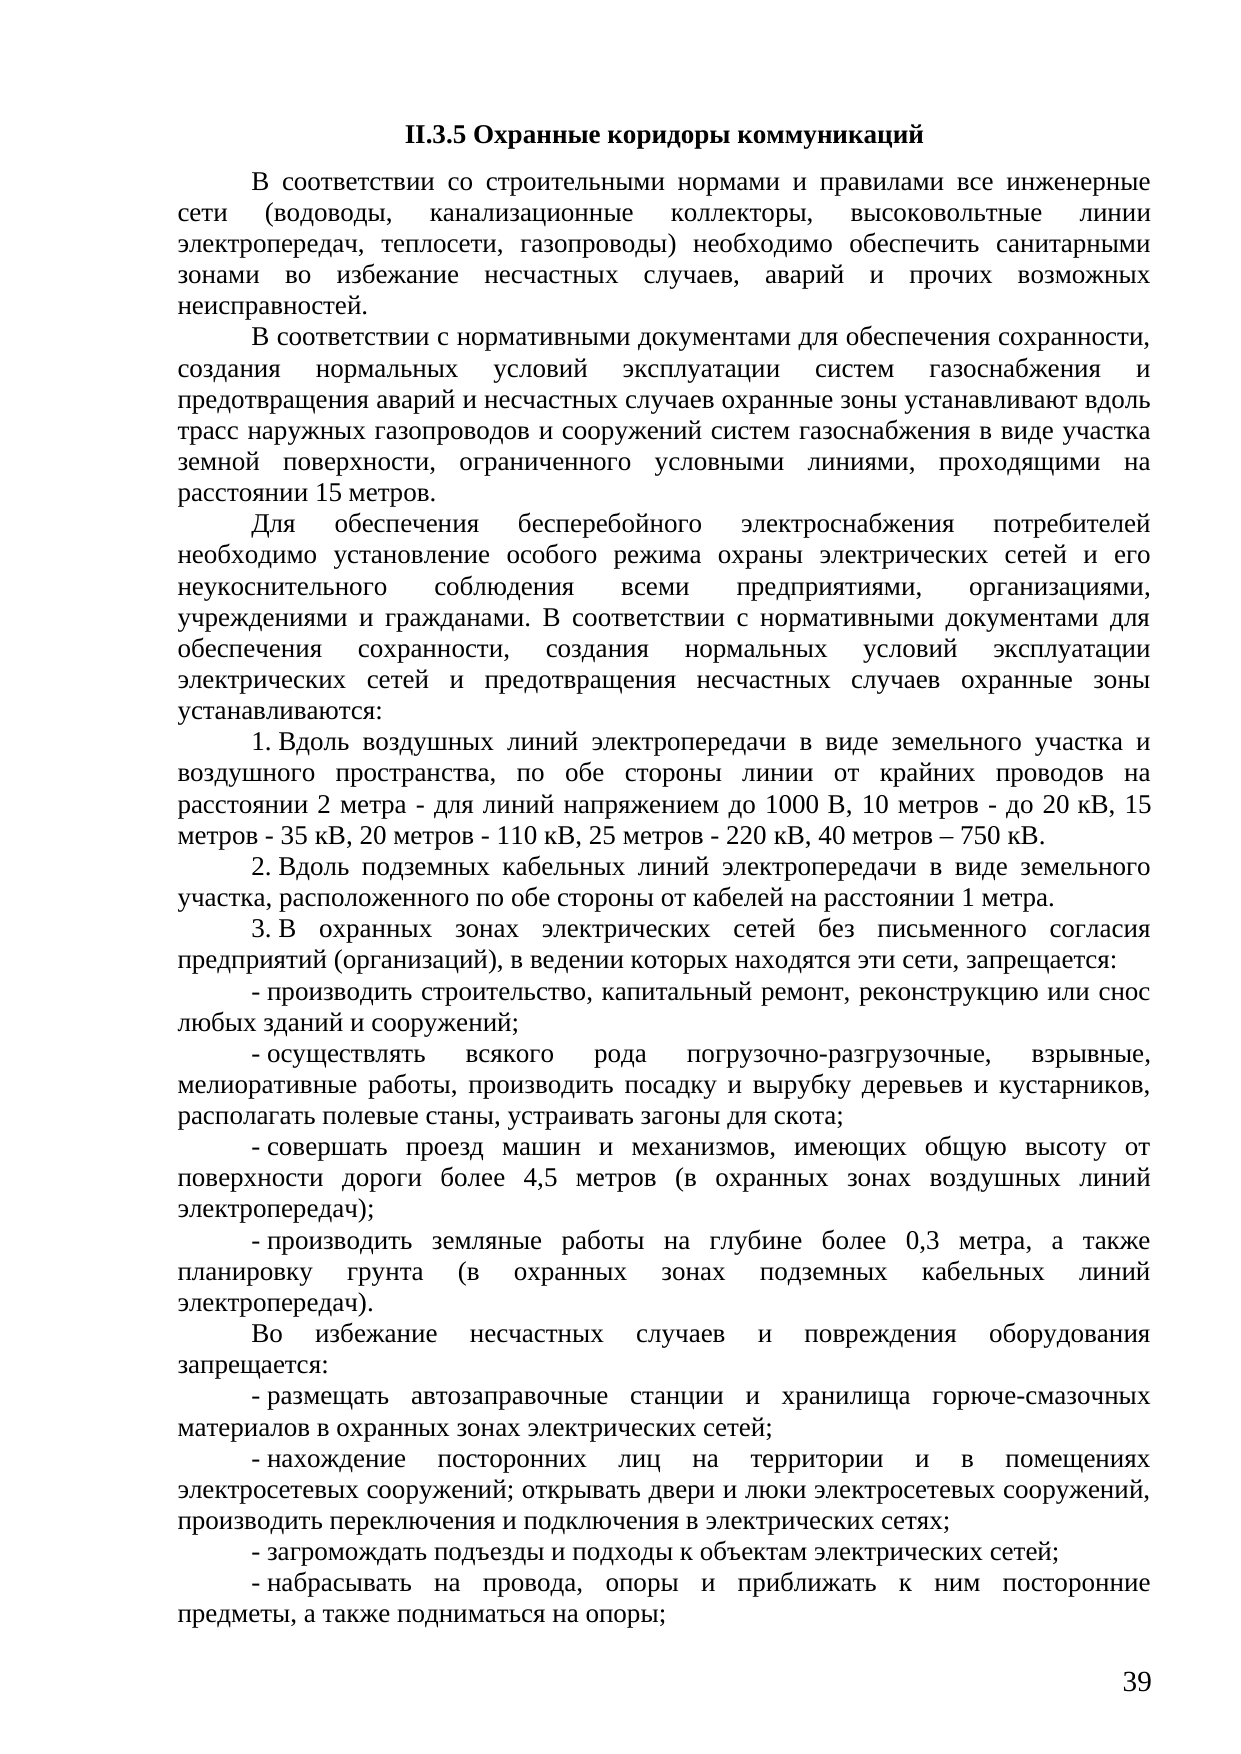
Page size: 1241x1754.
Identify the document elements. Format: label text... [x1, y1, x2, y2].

text - совершать проезд машин и механизмов, имеющих общую высоту от поверхности дороги более 4,5 метров (в охранных зонах воздушных линий электропередач); [177, 1130, 1152, 1224]
subtitle II.3.5 Охранные коридоры коммуникаций [177, 118, 1152, 149]
text 1. Вдоль воздушных линий электропередачи в виде земельного участка и воздушного пространства, по обе стороны линии от крайних проводов на расстоянии 2 метра - для линий напряжением до 1000 В, 10 метров - до 20 кВ, 15 метров - 35 кВ, 20 метров - 110 кВ, 25 метров - 220 кВ, 40 метров – 750 кВ. [177, 725, 1152, 850]
text - производить строительство, капитальный ремонт, реконструкцию или снос любых зданий и сооружений; [177, 974, 1152, 1037]
text - загромождать подъезды и подходы к объектам электрических сетей; [177, 1535, 1152, 1566]
text - производить земляные работы на глубине более 0,3 метра, а также планировку грунта (в охранных зонах подземных кабельных линий электропередач). [177, 1224, 1152, 1317]
text В соответствии со строительными нормами и правилами все инженерные сети (водоводы, канализационные коллекторы, высоковольтные линии электропередач, теплосети, газопроводы) необходимо обеспечить санитарными зонами во избежание несчастных случаев, аварий и прочих возможных неисправностей. [177, 165, 1152, 321]
text В соответствии с нормативными документами для обеспечения сохранности, создания нормальных условий эксплуатации систем газоснабжения и предотвращения аварий и несчастных случаев охранные зоны устанавливают вдоль трасс наружных газопроводов и сооружений систем газоснабжения в виде участка земной поверхности, ограниченного условными линиями, проходящими на расстоянии 15 метров. [177, 321, 1152, 507]
text - осуществлять всякого рода погрузочно-разгрузочные, взрывные, мелиоративные работы, производить посадку и вырубку деревьев и кустарников, располагать полевые станы, устраивать загоны для скота; [177, 1037, 1152, 1130]
text - размещать автозаправочные станции и хранилища горюче-смазочных материалов в охранных зонах электрических сетей; [177, 1379, 1152, 1442]
text Во избежание несчастных случаев и повреждения оборудования запрещается: [177, 1317, 1152, 1379]
text - нахождение посторонних лиц на территории и в помещениях электросетевых сооружений; открывать двери и люки электросетевых сооружений, производить переключения и подключения в электрических сетях; [177, 1442, 1152, 1535]
text 3. В охранных зонах электрических сетей без письменного согласия предприятий (организаций), в ведении которых находятся эти сети, запрещается: [177, 912, 1152, 974]
text - набрасывать на провода, опоры и приближать к ним посторонние предметы, а также подниматься на опоры; [177, 1566, 1152, 1629]
text 2. Вдоль подземных кабельных линий электропередачи в виде земельного участка, расположенного по обе стороны от кабелей на расстоянии 1 метра. [177, 850, 1152, 912]
text Для обеспечения бесперебойного электроснабжения потребителей необходимо установление особого режима охраны электрических сетей и его неукоснительного соблюдения всеми предприятиями, организациями, учреждениями и гражданами. В соответствии с нормативными документами для обеспечения сохранности, создания нормальных условий эксплуатации электрических сетей и предотвращения несчастных случаев охранные зоны устанавливаются: [177, 507, 1152, 725]
